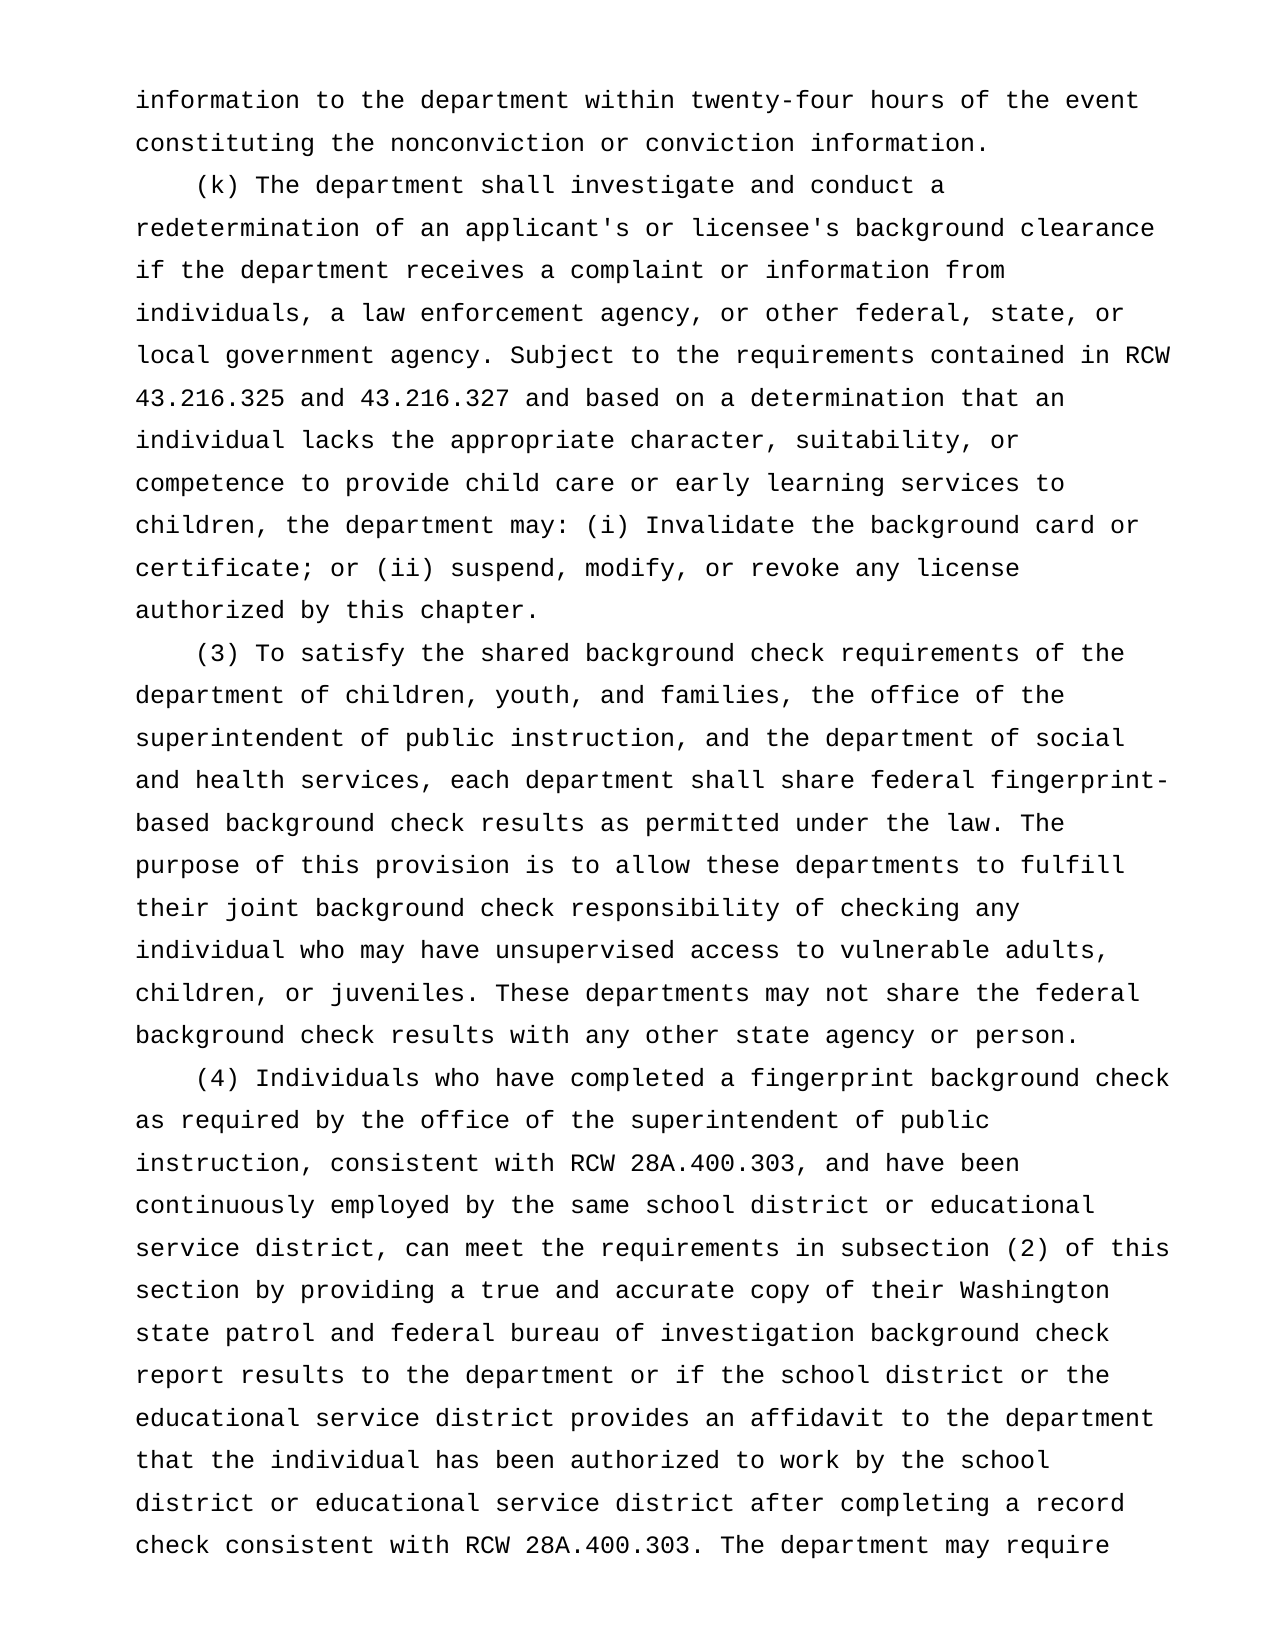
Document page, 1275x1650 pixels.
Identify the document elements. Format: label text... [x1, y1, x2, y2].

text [135, 1052, 1170, 1562]
text (k) The department shall investigate and conduct a redetermination of an applicant's or licensee's background clearance if the department receives a complaint or information from individuals, a law enforcement agency, or other federal, state, or local government agency. Subject to the requirements contained in RCW 43.216.325 and 43.216.327 and based on a determination that an individual lacks the appropriate character, suitability, or competence to provide child care or early learning services to children, the department may: (i) Invalidate the background card or certificate; or (ii) suspend, modify, or revoke any license authorized by this chapter. [135, 160, 1170, 627]
text (3) To satisfy the shared background check requirements of the department of children, youth, and families, the office of the superintendent of public instruction, and the department of social and health services, each department shall share federal fingerprint-based background check results as permitted under the law. The purpose of this provision is to allow these departments to fulfill their joint background check responsibility of checking any individual who may have unsupervised access to vulnerable adults, children, or juveniles. These departments may not share the federal background check results with any other state agency or person. [135, 627, 1170, 1052]
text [135, 75, 1170, 160]
